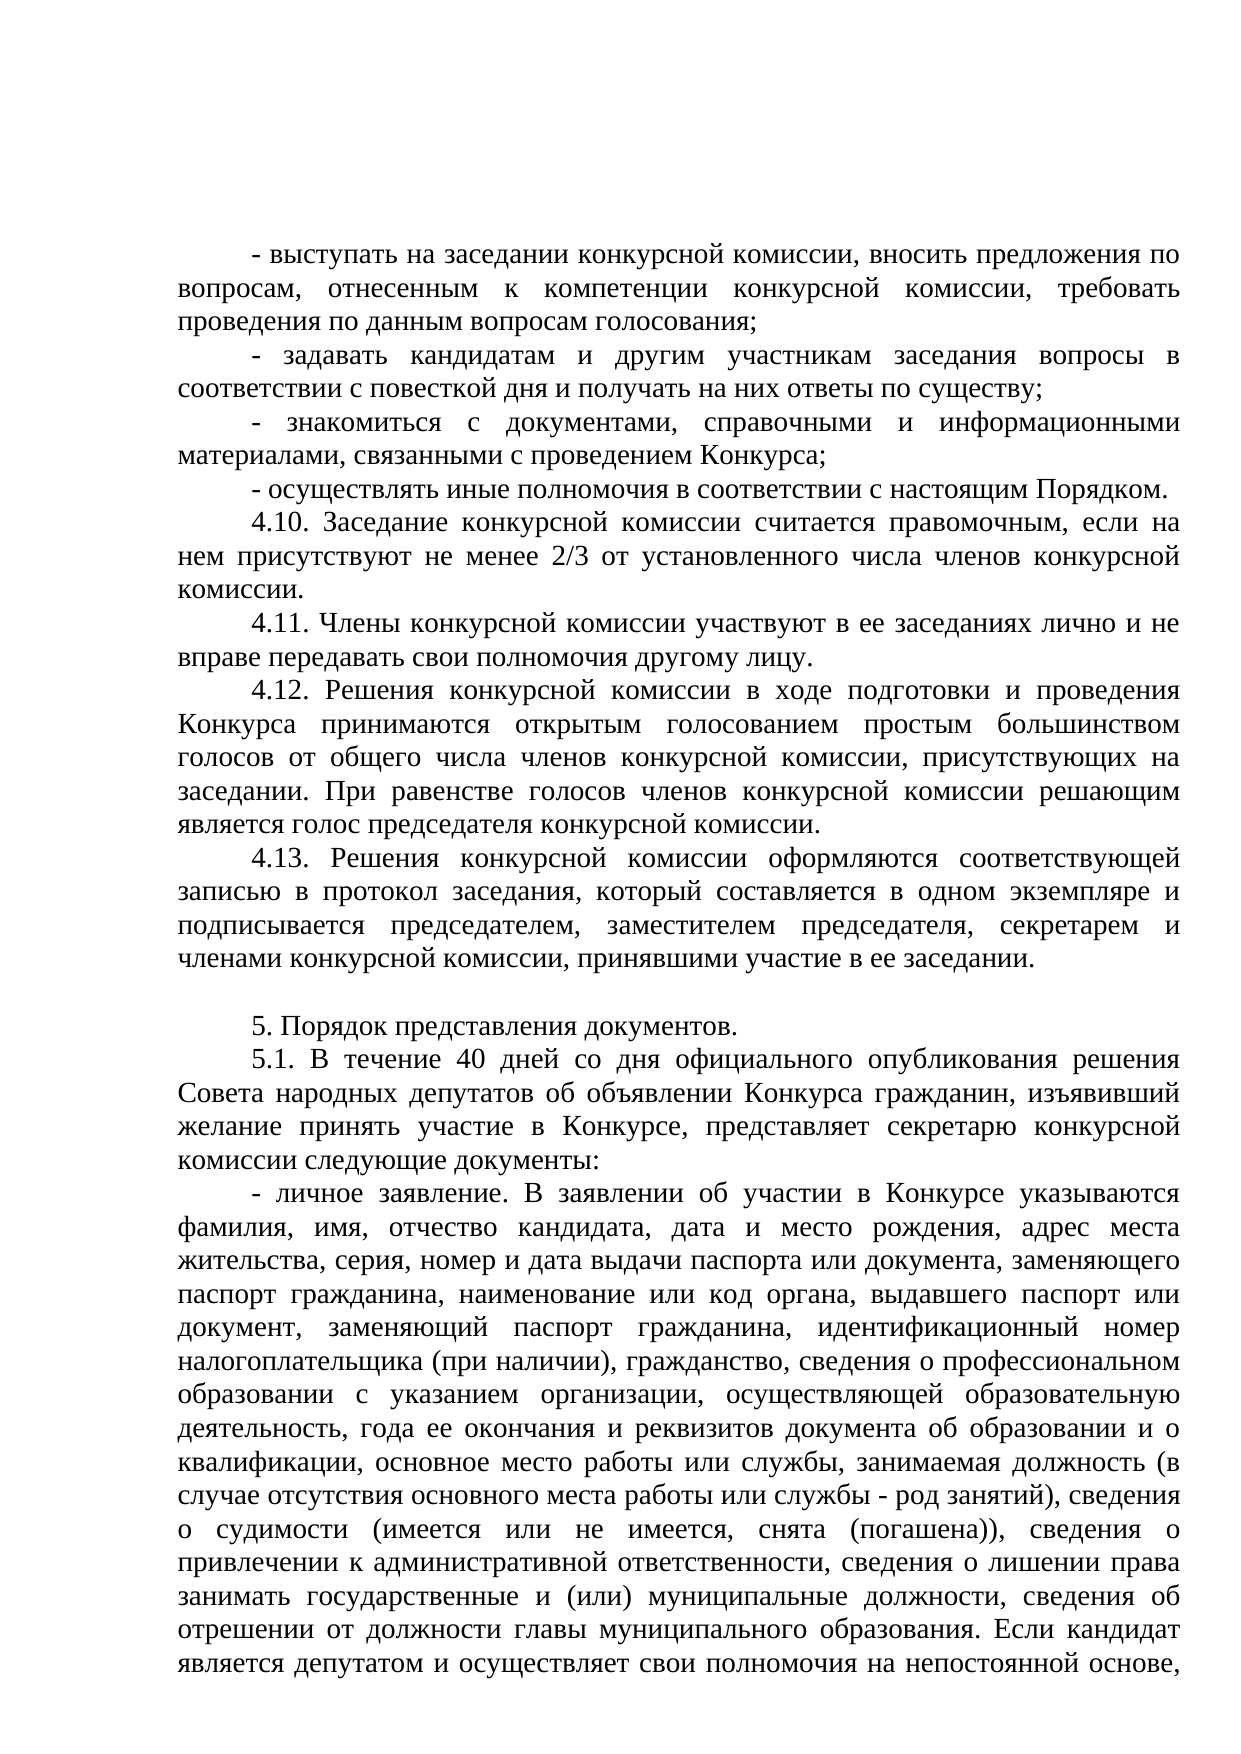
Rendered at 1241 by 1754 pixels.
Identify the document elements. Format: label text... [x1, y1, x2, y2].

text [177, 1175, 1181, 1678]
text 4.12. Решения конкурсной комиссии в ходе подготовки и проведения Конкурса принимаются открытым голосованием простым большинством голосов от общего числа членов конкурсной комиссии, присутствующих на заседании. При равенстве голосов членов конкурсной комиссии решающим является голос председателя конкурсной комиссии. [177, 672, 1181, 840]
text 5. Порядок представления документов. [177, 1008, 1181, 1041]
text - задавать кандидатам и другим участникам заседания вопросы в соответствии с повесткой дня и получать на них ответы по существу; [177, 337, 1181, 404]
text - выступать на заседании конкурсной комиссии, вносить предложения по вопросам, отнесенным к компетенции конкурсной комиссии, требовать проведения по данным вопросам голосования; [177, 236, 1181, 337]
text 5.1. В течение 40 дней со дня официального опубликования решения Совета народных депутатов об объявлении Конкурса гражданин, изъявивший желание принять участие в Конкурсе, представляет секретарю конкурсной комиссии следующие документы: [177, 1041, 1181, 1175]
text 4.13. Решения конкурсной комиссии оформляются соответствующей записью в протокол заседания, который составляется в одном экземпляре и подписывается председателем, заместителем председателя, секретарем и членами конкурсной комиссии, принявшими участие в ее заседании. [177, 840, 1181, 974]
text 4.10. Заседание конкурсной комиссии считается правомочным, если на нем присутствуют не менее 2/3 от установленного числа членов конкурсной комиссии. [177, 504, 1181, 605]
text 4.11. Члены конкурсной комиссии участвуют в ее заседаниях лично и не вправе передавать свои полномочия другому лицу. [177, 605, 1181, 672]
text - осуществлять иные полномочия в соответствии с настоящим Порядком. [177, 471, 1181, 504]
text - знакомиться с документами, справочными и информационными материалами, связанными с проведением Конкурса; [177, 404, 1181, 471]
